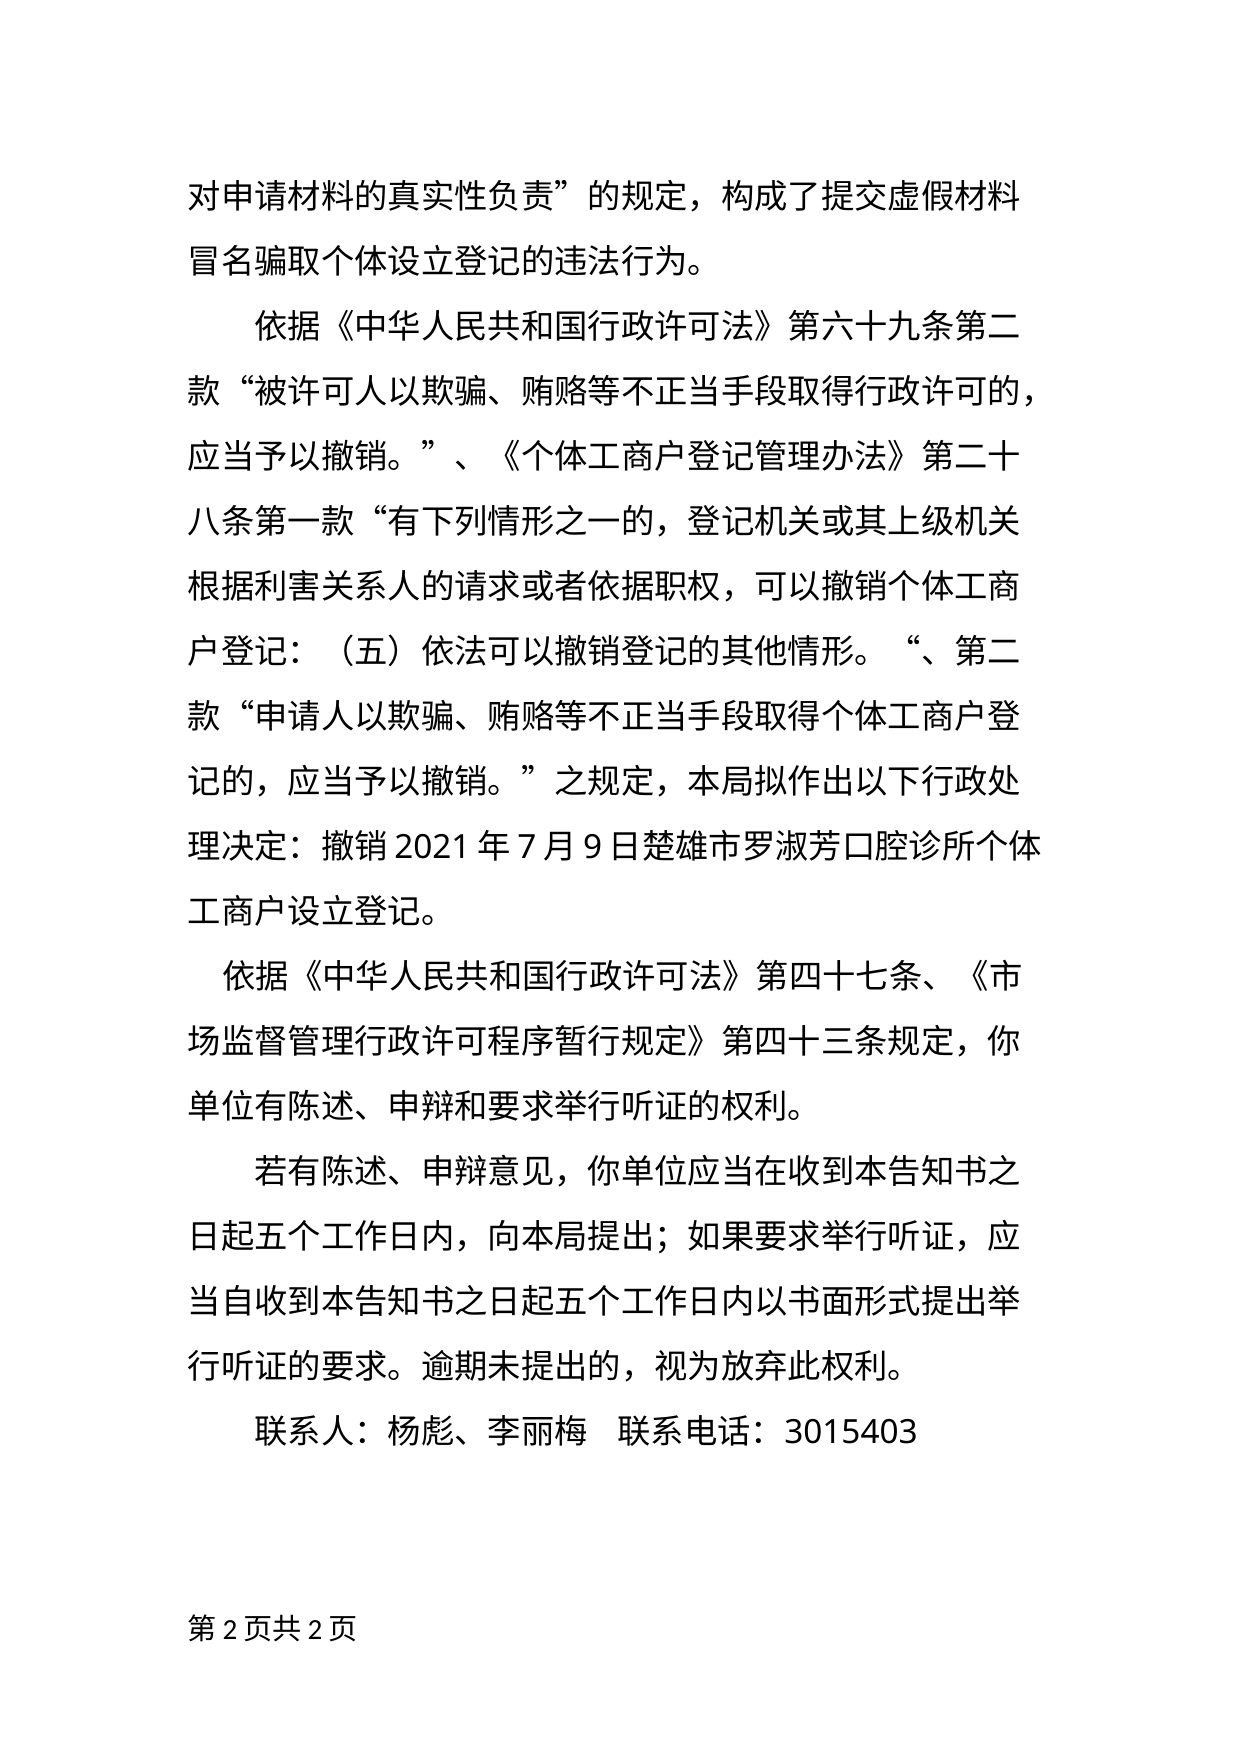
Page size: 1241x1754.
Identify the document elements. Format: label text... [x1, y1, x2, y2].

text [187, 162, 1053, 292]
text 若有陈述、申辩意见，你单位应当在收到本告知书之日起五个工作日内，向本局提出；如果要求举行听证，应当自收到本告知书之日起五个工作日内以书面形式提出举行听证的要求。逾期未提出的，视为放弃此权利。 [187, 1137, 1053, 1397]
text 依据《中华人民共和国行政许可法》第六十九条第二款“被许可人以欺骗、贿赂等不正当手段取得行政许可的，应当予以撤销。”、《个体工商户登记管理办法》第二十八条第一款“有下列情形之一的，登记机关或其上级机关根据利害关系人的请求或者依据职权，可以撤销个体工商户登记：（五）依法可以撤销登记的其他情形。“、第二款“申请人以欺骗、贿赂等不正当手段取得个体工商户登记的，应当予以撤销。”之规定，本局拟作出以下行政处理决定：撤销2021年7月9日楚雄市罗淑芳口腔诊所个体工商户设立登记。 [187, 292, 1053, 942]
text 依据《中华人民共和国行政许可法》第四十七条、《市场监督管理行政许可程序暂行规定》第四十三条规定，你单位有陈述、申辩和要求举行听证的权利。 [187, 942, 1053, 1137]
text 联系人：杨彪、李丽梅 联系电话：3015403 [187, 1397, 1053, 1462]
